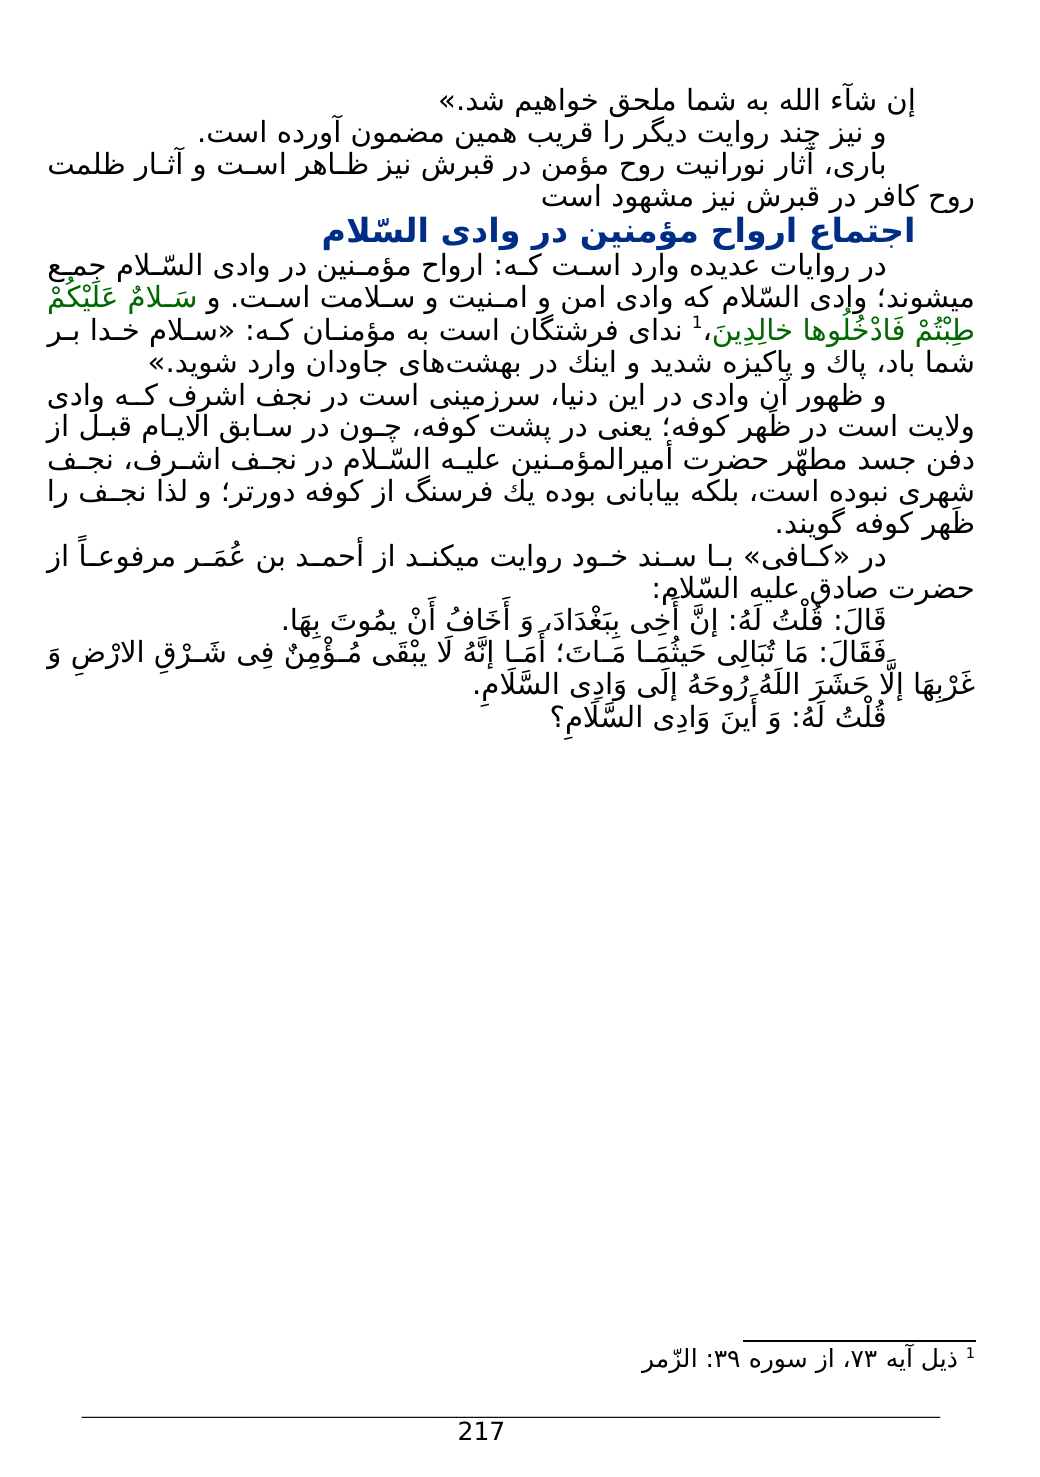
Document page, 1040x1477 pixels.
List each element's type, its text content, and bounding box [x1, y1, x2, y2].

subtitle اجتماع ارواح مؤمنین در وادى السّلام‌ [106, 213, 916, 250]
text و ظهور آن وادى در این دنیا، سرزمینى است در نجف اشرف كه وادى ولایت است در ظَهر كوفه؛ یعنى در پشت كوفه، چون در سابق الایام قبل از دفن جسد مطهّر حضرت أمیرالمؤمنین علیه السّلام در نجف اشرف، نجف شهرى نبوده است، بلكه بیابانى بوده یك فرسنگ از كوفه دورتر؛ و لذا نجف را ظَهر كوفه گویند. [47, 379, 975, 541]
text قُلْتُ لَهُ: وَ أَینَ وَادِى السَّلَامِ؟ [47, 702, 975, 734]
text در «كافى» با سند خود روایت میكند از أحمد بن عُمَر مرفوعاً از حضرت صادق علیه السّلام: [47, 541, 975, 605]
text و نیز چند روایت دیگر را قریب همین مضمون آورده است. [47, 117, 975, 149]
text در روایات عدیده وارد است كه: ارواح مؤمنین در وادى السّلام جمع میشوند؛ وادى السّلام كه وادى امن و امنیت و سلامت است. و سَلامٌ عَلَيْكُمْ طِبْتُمْ فَادْخُلُوها خالِدِينَ، نداى فرشتگان است به مؤمنان كه: «سلام خدا بر شما باد، پاك و پاكیزه شدید و اینك در بهشت‌هاى جاودان وارد شوید.» [47, 250, 975, 379]
text إن شآء الله به شما ملحق خواهیم شد.» [47, 84, 975, 117]
text فَقَالَ: مَا تُبَالِى حَیثُمَا مَاتَ؛ أَمَا إنَّهُ لَا یبْقَى مُؤْمِنٌ فِى شَرْقِ الارْضِ وَ غَرْبِهَا إلَّا حَشَرَ اللَهُ رُوحَهُ إلَى وَادِى السَّلَامِ. [47, 637, 975, 702]
text بارى، آثار نورانیت روح مؤمن در قبرش نیز ظاهر است و آثار ظلمت روح كافر در قبرش نیز مشهود است‌ [47, 149, 975, 213]
text قَالَ: قُلْتُ لَهُ: إنَّ أَخِى بِبَغْدَادَ، وَ أَخَافُ أَنْ یمُوتَ بِهَا. [47, 605, 975, 637]
